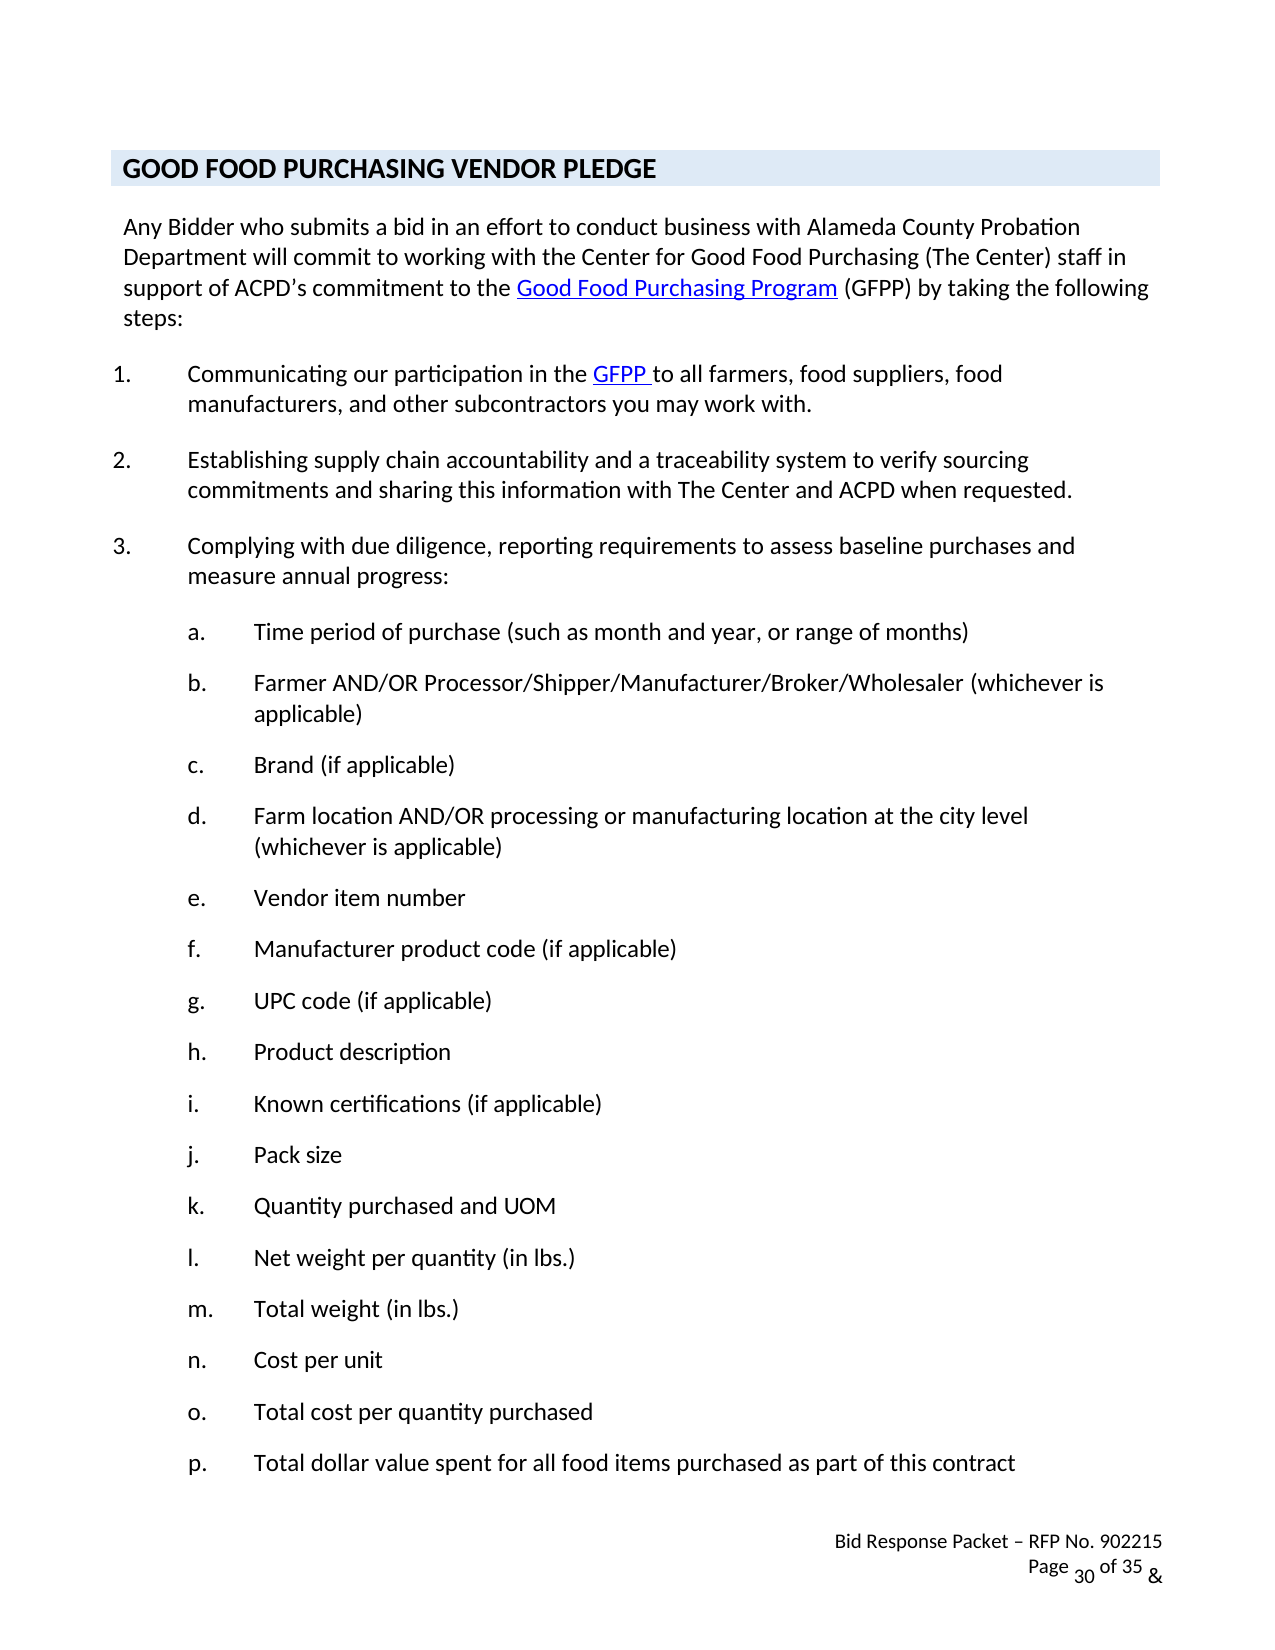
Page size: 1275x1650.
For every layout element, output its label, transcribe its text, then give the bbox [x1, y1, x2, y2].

text Any Bidder who submits a bid in an effort to conduct business with Alameda County Probation Department will commit to working with the Center for Good Food Purchasing (The Center) staff in support of ACPD’s commitment to the Good Food Purchasing Program (GFPP) by taking the following steps: [123, 211, 1152, 333]
list Manufacturer product code (if applicable) [187, 934, 1162, 964]
list Known certifications (if applicable) [187, 1088, 1162, 1118]
list Total cost per quantity purchased [187, 1396, 1162, 1426]
list Farm location AND/OR processing or manufacturing location at the city level (whichever is applicable) [187, 800, 1101, 861]
list Total weight (in lbs.) [187, 1293, 1162, 1324]
list Vendor item number [187, 882, 1162, 913]
list Pack size [187, 1139, 1162, 1169]
list Complying with due diligence, reporting requirements to assess baseline purchases and measure annual progress: [112, 530, 1133, 591]
list UPC code (if applicable) [187, 985, 1162, 1016]
list Communicating our participation in the GFPP to all farmers, food suppliers, food manufacturers, and other subcontractors you may work with. [112, 358, 1130, 419]
list Product description [187, 1036, 1162, 1067]
list Establishing supply chain accountability and a traceability system to verify sourcing commitments and sharing this information with The Center and ACPD when requested. [112, 444, 1130, 505]
list Farmer AND/OR Processor/Shipper/Manufacturer/Broker/Wholesaler (whichever is applicable) [187, 667, 1162, 728]
table_header GOOD FOOD PURCHASING VENDOR PLEDGE [111, 150, 1160, 186]
list Cost per unit [187, 1344, 1162, 1375]
list Brand (if applicable) [187, 749, 1162, 779]
list Time period of purchase (such as month and year, or range of months) [187, 616, 1162, 646]
list Quantity purchased and UOM [187, 1190, 1162, 1221]
list Total dollar value spent for all food items purchased as part of this contract [188, 1447, 1162, 1478]
list Net weight per quantity (in lbs.) [187, 1242, 1162, 1272]
